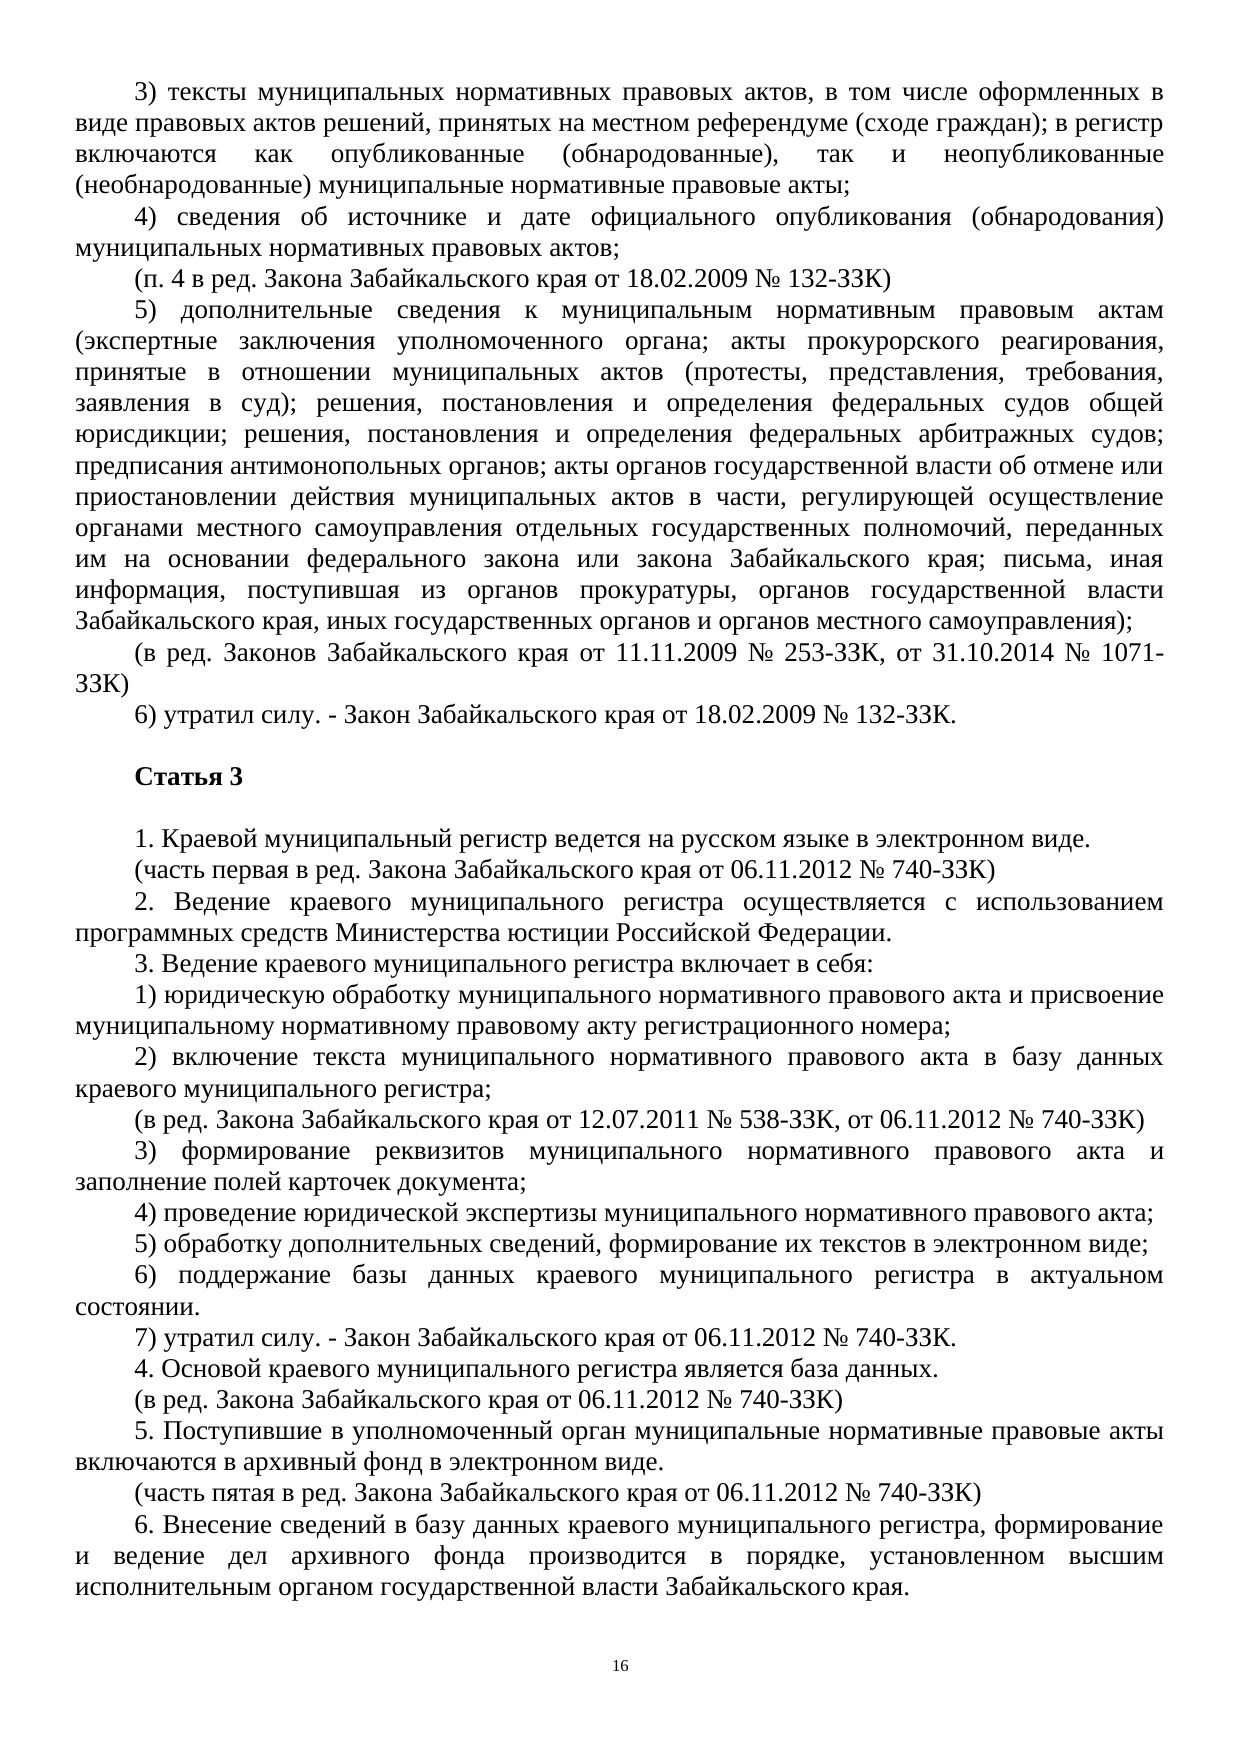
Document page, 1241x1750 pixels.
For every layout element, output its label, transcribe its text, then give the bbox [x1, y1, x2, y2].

text 3. Ведение краевого муниципального регистра включает в себя: [75, 947, 1165, 978]
text 3) тексты муниципальных нормативных правовых актов, в том числе оформленных в виде правовых актов решений, принятых на местном референдуме (сходе граждан); в регистр включаются как опубликованные (обнародованные), так и неопубликованные (необнародованные) муниципальные нормативные правовые акты; [75, 75, 1165, 199]
text 7) утратил силу. - Закон Забайкальского края от 06.11.2012 № 740-ЗЗК. [75, 1321, 1165, 1352]
text (часть первая в ред. Закона Забайкальского края от 06.11.2012 № 740-ЗЗК) [75, 854, 1165, 885]
text 5) дополнительные сведения к муниципальным нормативным правовым актам (экспертные заключения уполномоченного органа; акты прокурорского реагирования, принятые в отношении муниципальных актов (протесты, представления, требования, заявления в суд); решения, постановления и определения федеральных судов общей юрисдикции; решения, постановления и определения федеральных арбитражных судов; предписания антимонопольных органов; акты органов государственной власти об отмене или приостановлении действия муниципальных актов в части, регулирующей осуществление органами местного самоуправления отдельных государственных полномочий, переданных им на основании федерального закона или закона Забайкальского края; письма, иная информация, поступившая из органов прокуратуры, органов государственной власти Забайкальского края, иных государственных органов и органов местного самоуправления); [75, 293, 1165, 636]
text 6) утратил силу. - Закон Забайкальского края от 18.02.2009 № 132-ЗЗК. [75, 698, 1165, 729]
text (в ред. Законов Забайкальского края от 11.11.2009 № 253-ЗЗК, от 31.10.2014 № 1071-ЗЗК) [75, 636, 1165, 698]
text 6) поддержание базы данных краевого муниципального регистра в актуальном состоянии. [75, 1258, 1165, 1321]
text (в ред. Закона Забайкальского края от 06.11.2012 № 740-ЗЗК) [75, 1383, 1165, 1414]
text 1. Краевой муниципальный регистр ведется на русском языке в электронном виде. [75, 822, 1165, 854]
text 4) сведения об источнике и дате официального опубликования (обнародования) муниципальных нормативных правовых актов; [75, 199, 1165, 262]
text (часть пятая в ред. Закона Забайкальского края от 06.11.2012 № 740-ЗЗК) [75, 1477, 1165, 1508]
text Статья 3 [75, 760, 1165, 791]
text 6. Внесение сведений в базу данных краевого муниципального регистра, формирование и ведение дел архивного фонда производится в порядке, установленном высшим исполнительным органом государственной власти Забайкальского края. [75, 1508, 1165, 1601]
text 5. Поступившие в уполномоченный орган муниципальные нормативные правовые акты включаются в архивный фонд в электронном виде. [75, 1414, 1165, 1477]
text 2) включение текста муниципального нормативного правового акта в базу данных краевого муниципального регистра; [75, 1041, 1165, 1103]
text 2. Ведение краевого муниципального регистра осуществляется с использованием программных средств Министерства юстиции Российской Федерации. [75, 885, 1165, 947]
text 4) проведение юридической экспертизы муниципального нормативного правового акта; [75, 1196, 1165, 1227]
text (п. 4 в ред. Закона Забайкальского края от 18.02.2009 № 132-ЗЗК) [75, 262, 1165, 293]
text 5) обработку дополнительных сведений, формирование их текстов в электронном виде; [75, 1227, 1165, 1258]
text 1) юридическую обработку муниципального нормативного правового акта и присвоение муниципальному нормативному правовому акту регистрационного номера; [75, 978, 1165, 1041]
text (в ред. Закона Забайкальского края от 12.07.2011 № 538-ЗЗК, от 06.11.2012 № 740-ЗЗК) [75, 1103, 1165, 1134]
text 4. Основой краевого муниципального регистра является база данных. [75, 1352, 1165, 1383]
text 3) формирование реквизитов муниципального нормативного правового акта и заполнение полей карточек документа; [75, 1134, 1165, 1196]
